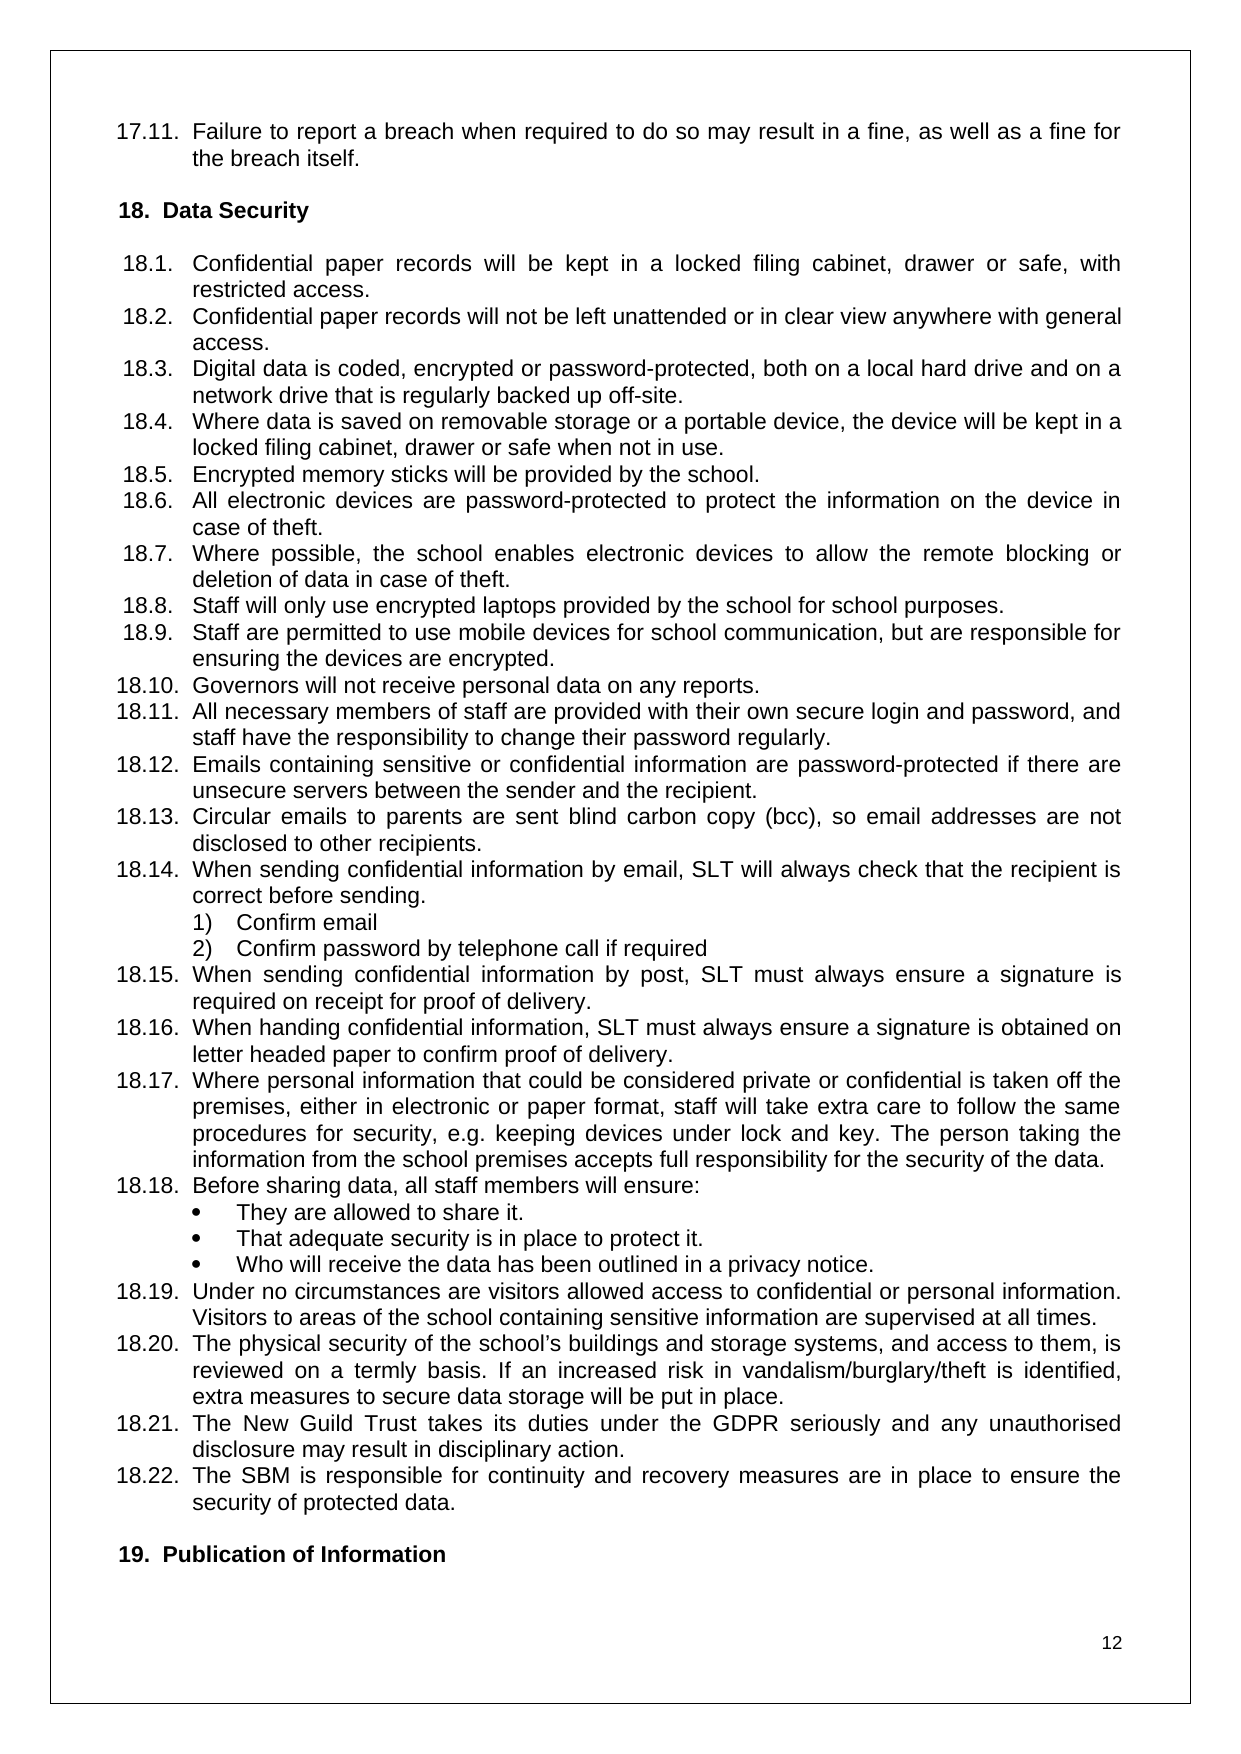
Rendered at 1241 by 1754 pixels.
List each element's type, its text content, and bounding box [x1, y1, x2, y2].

text They are allowed to share it. [192, 1199, 1122, 1225]
text Circular emails to parents are sent blind carbon copy (bcc), so email addresses are not disclosed to other recipients. [148, 803, 1122, 856]
text When sending confidential information by email, SLT will always check that the recipient is correct before sending. [148, 856, 1122, 909]
text Emails containing sensitive or confidential information are password-protected if there are unsecure servers between the sender and the recipient. [148, 751, 1122, 803]
text That adequate security is in place to protect it. [192, 1225, 1122, 1251]
list The SBM is responsible for continuity and recovery measures are in place to ensure the security of protected data. [148, 1462, 1122, 1515]
text When handing confidential information, SLT must always ensure a signature is obtained on letter headed paper to confirm proof of delivery. [148, 1014, 1122, 1067]
text Staff will only use encrypted laptops provided by the school for school purposes. [148, 592, 1122, 619]
text All necessary members of staff are provided with their own secure login and password, and staff have the responsibility to change their password regularly. [148, 698, 1122, 751]
text Digital data is coded, encrypted or password-protected, both on a local hard drive and on a network drive that is regularly backed up off-site. [148, 355, 1122, 408]
subtitle Publication of Information [118, 1541, 1122, 1568]
text When sending confidential information by post, SLT must always ensure a signature is required on receipt for proof of delivery. [148, 961, 1122, 1014]
text All electronic devices are password-protected to protect the information on the device in case of theft. [148, 487, 1122, 540]
text Staff are permitted to use mobile devices for school communication, but are responsible for ensuring the devices are encrypted. [148, 619, 1122, 672]
subtitle Data Security [118, 197, 1122, 223]
list Confirm email [192, 909, 1122, 935]
text Before sharing data, all staff members will ensure: [148, 1172, 1122, 1199]
text Where possible, the school enables electronic devices to allow the remote blocking or deletion of data in case of theft. [148, 540, 1122, 592]
text Governors will not receive personal data on any reports. [148, 672, 1122, 698]
text Encrypted memory sticks will be provided by the school. [148, 461, 1122, 487]
text Where data is saved on removable storage or a portable device, the device will be kept in a locked filing cabinet, drawer or safe when not in use. [148, 408, 1122, 461]
list The physical security of the school’s buildings and storage systems, and access to them, is reviewed on a termly basis. If an increased risk in vandalism/burglary/theft is identified, extra measures to secure data storage will be put in place. [148, 1330, 1122, 1409]
text Where personal information that could be considered private or confidential is taken off the premises, either in electronic or paper format, staff will take extra care to follow the same procedures for security, e.g. keeping devices under lock and key. The person taking the information from the school premises accepts full responsibility for the security of the data. [148, 1067, 1122, 1172]
text Failure to report a breach when required to do so may result in a fine, as well as a fine for the breach itself. [148, 118, 1122, 171]
text Confidential paper records will be kept in a locked filing cabinet, drawer or safe, with restricted access. [148, 250, 1122, 303]
list Under no circumstances are visitors allowed access to confidential or personal information. Visitors to areas of the school containing sensitive information are supervised at all times. [148, 1278, 1122, 1330]
text Confidential paper records will not be left unattended or in clear view anywhere with general access. [148, 303, 1122, 355]
list The New Guild Trust takes its duties under the GDPR seriously and any unauthorised disclosure may result in disciplinary action. [148, 1409, 1122, 1462]
text Who will receive the data has been outlined in a privacy notice. [192, 1251, 1122, 1278]
list Confirm password by telephone call if required [192, 935, 1122, 961]
